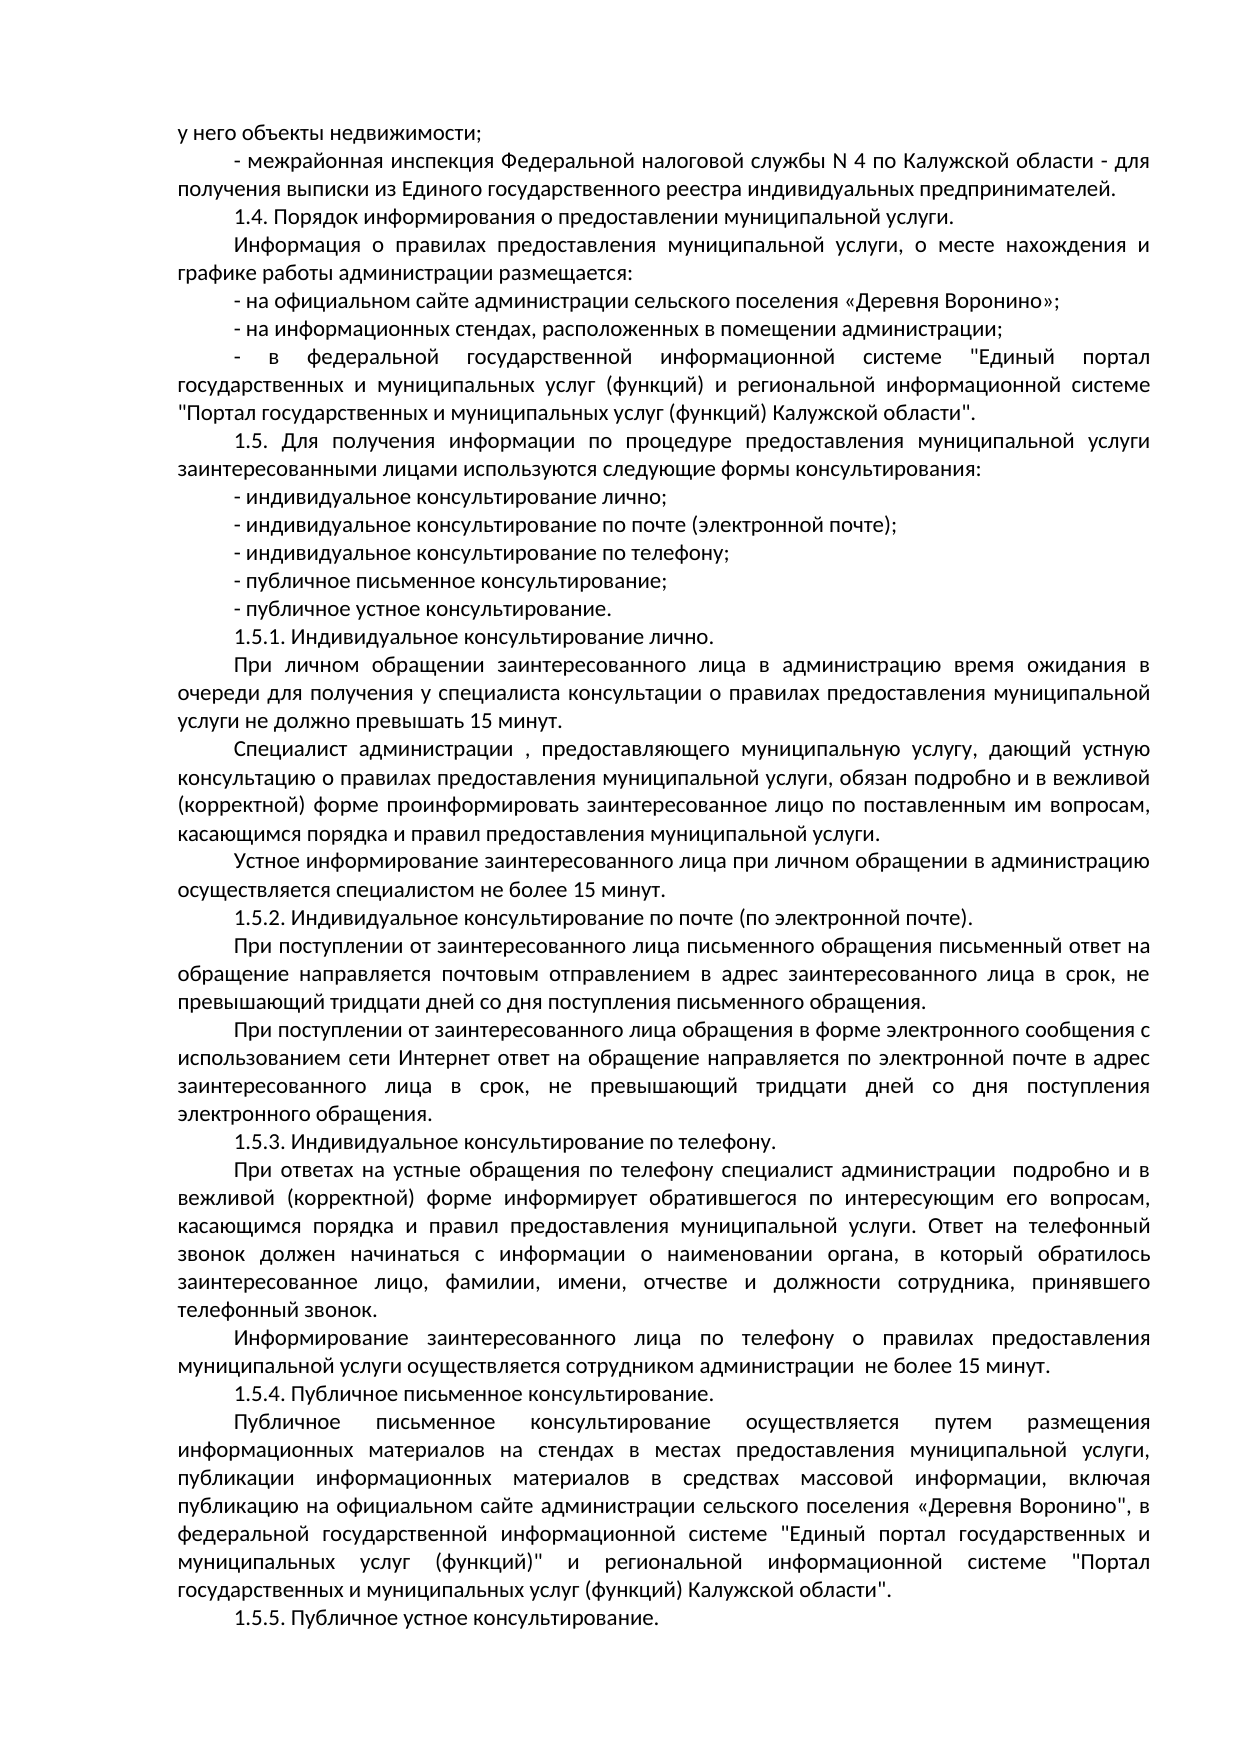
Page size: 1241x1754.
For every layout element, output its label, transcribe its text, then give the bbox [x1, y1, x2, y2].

text 1.5.2. Индивидуальное консультирование по почте (по электронной почте). [177, 903, 1152, 931]
text Информирование заинтересованного лица по телефону о правилах предоставления муниципальной услуги осуществляется сотрудником администрации не более 15 минут. [177, 1323, 1152, 1379]
text 1.5.3. Индивидуальное консультирование по телефону. [177, 1127, 1152, 1155]
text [177, 118, 1152, 146]
text - индивидуальное консультирование лично; [177, 482, 1152, 510]
text Специалист администрации , предоставляющего муниципальную услугу, дающий устную консультацию о правилах предоставления муниципальной услуги, обязан подробно и в вежливой (корректной) форме проинформировать заинтересованное лицо по поставленным им вопросам, касающимся порядка и правил предоставления муниципальной услуги. [177, 734, 1152, 847]
text - индивидуальное консультирование по телефону; [177, 538, 1152, 566]
text - публичное устное консультирование. [177, 594, 1152, 622]
text При поступлении от заинтересованного лица обращения в форме электронного сообщения с использованием сети Интернет ответ на обращение направляется по электронной почте в адрес заинтересованного лица в срок, не превышающий тридцати дней со дня поступления электронного обращения. [177, 1015, 1152, 1127]
text При ответах на устные обращения по телефону специалист администрации подробно и в вежливой (корректной) форме информирует обратившегося по интересующим его вопросам, касающимся порядка и правил предоставления муниципальной услуги. Ответ на телефонный звонок должен начинаться с информации о наименовании органа, в который обратилось заинтересованное лицо, фамилии, имени, отчестве и должности сотрудника, принявшего телефонный звонок. [177, 1155, 1152, 1323]
text Публичное письменное консультирование осуществляется путем размещения информационных материалов на стендах в местах предоставления муниципальной услуги, публикации информационных материалов в средствах массовой информации, включая публикацию на официальном сайте администрации сельского поселения «Деревня Воронино", в федеральной государственной информационной системе "Единый портал государственных и муниципальных услуг (функций)" и региональной информационной системе "Портал государственных и муниципальных услуг (функций) Калужской области". [177, 1407, 1152, 1603]
text При личном обращении заинтересованного лица в администрацию время ожидания в очереди для получения у специалиста консультации о правилах предоставления муниципальной услуги не должно превышать 15 минут. [177, 651, 1152, 734]
text Устное информирование заинтересованного лица при личном обращении в администрацию осуществляется специалистом не более 15 минут. [177, 847, 1152, 903]
text 1.5. Для получения информации по процедуре предоставления муниципальной услуги заинтересованными лицами используются следующие формы консультирования: [177, 426, 1152, 482]
text 1.5.4. Публичное письменное консультирование. [177, 1379, 1152, 1407]
text При поступлении от заинтересованного лица письменного обращения письменный ответ на обращение направляется почтовым отправлением в адрес заинтересованного лица в срок, не превышающий тридцати дней со дня поступления письменного обращения. [177, 931, 1152, 1015]
text 1.5.5. Публичное устное консультирование. [177, 1603, 1152, 1631]
text Информация о правилах предоставления муниципальной услуги, о месте нахождения и графике работы администрации размещается: [177, 230, 1152, 286]
text - публичное письменное консультирование; [177, 566, 1152, 594]
text 1.5.1. Индивидуальное консультирование лично. [177, 622, 1152, 651]
text - индивидуальное консультирование по почте (электронной почте); [177, 510, 1152, 538]
text - на информационных стендах, расположенных в помещении администрации; [177, 314, 1152, 342]
text - на официальном сайте администрации сельского поселения «Деревня Воронино»; [177, 286, 1152, 314]
text - в федеральной государственной информационной системе "Единый портал государственных и муниципальных услуг (функций) и региональной информационной системе "Портал государственных и муниципальных услуг (функций) Калужской области". [177, 342, 1152, 426]
text 1.4. Порядок информирования о предоставлении муниципальной услуги. [177, 202, 1152, 230]
text - межрайонная инспекция Федеральной налоговой службы N 4 по Калужской области - для получения выписки из Единого государственного реестра индивидуальных предпринимателей. [177, 146, 1152, 202]
